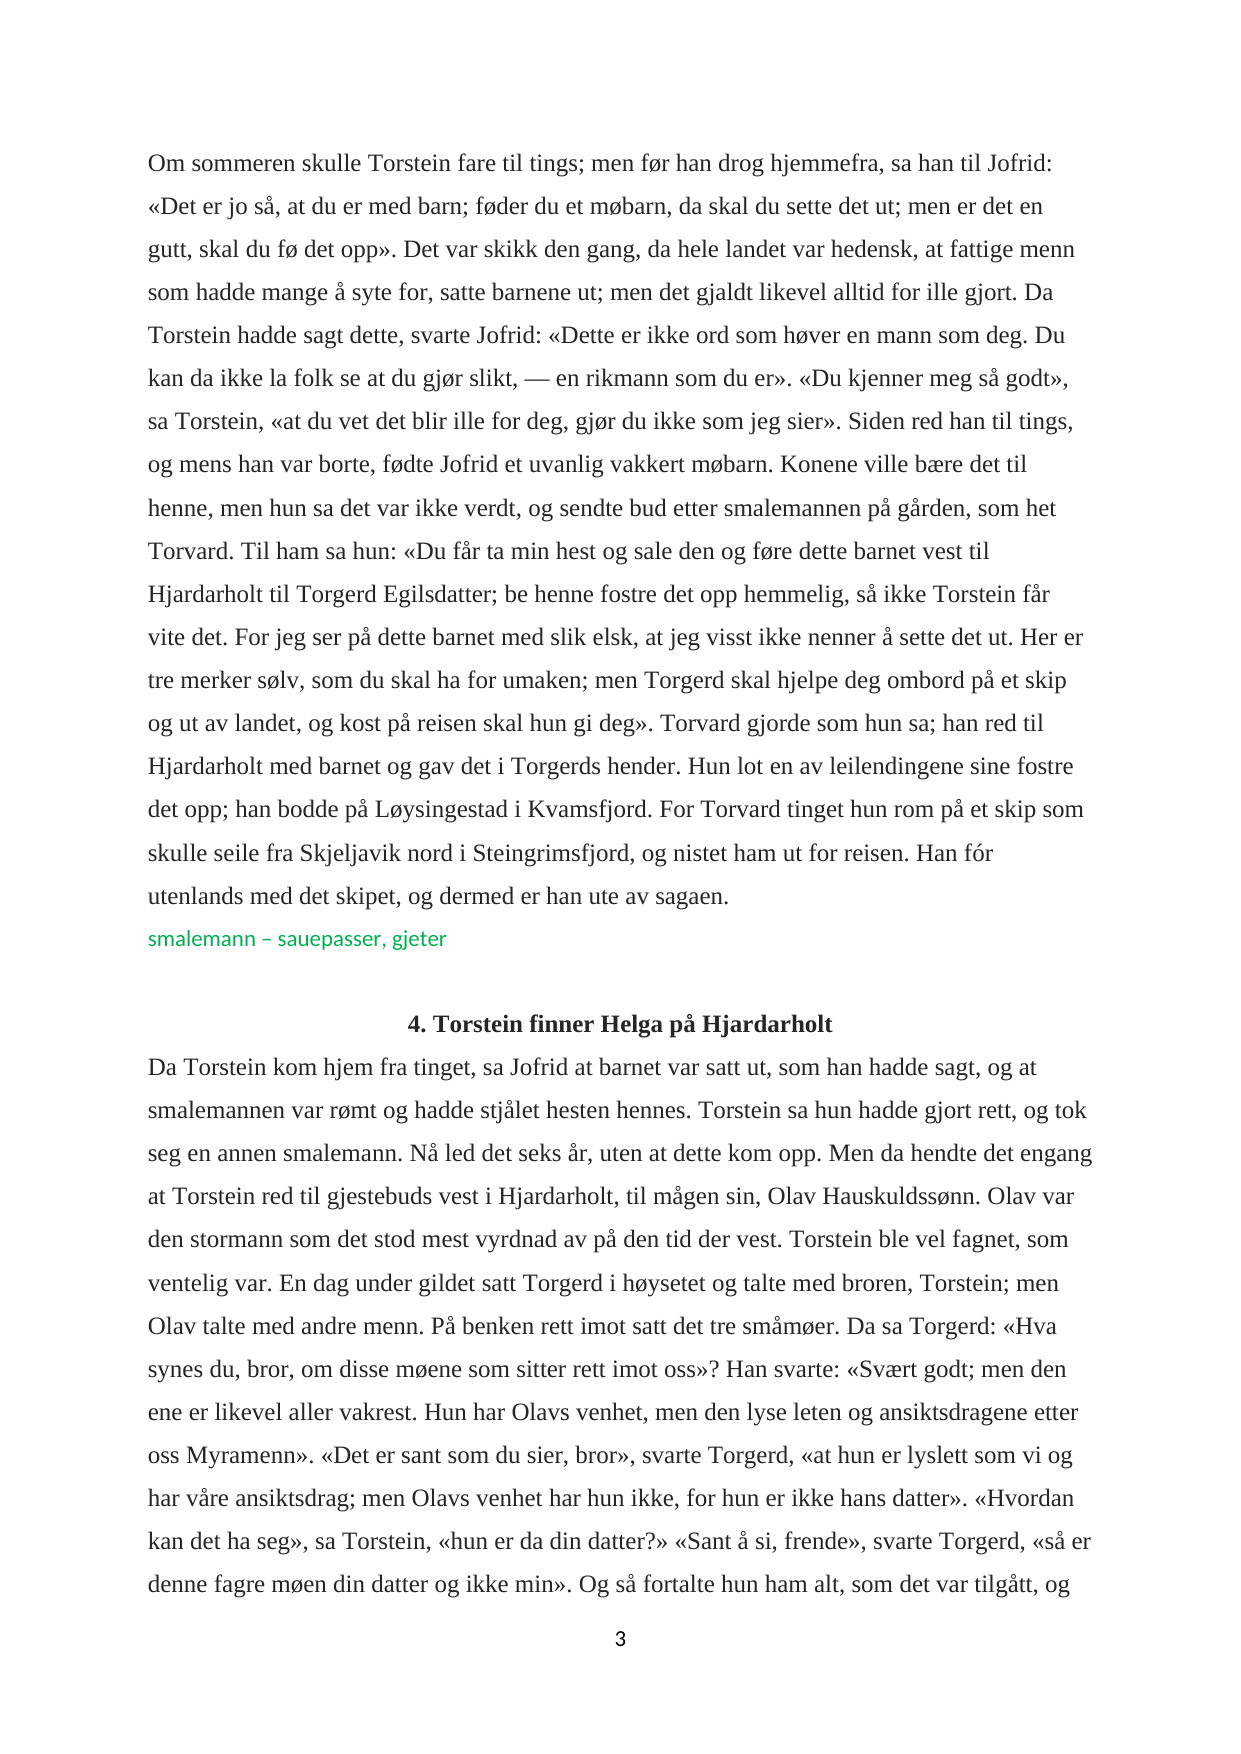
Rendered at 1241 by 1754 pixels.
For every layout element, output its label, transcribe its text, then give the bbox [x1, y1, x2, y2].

text smalemann – sauepasser, gjeter [148, 924, 1093, 952]
text Om sommeren skulle Torstein fare til tings; men før han drog hjemmefra, sa han til Jofrid: «Det er jo så, at du er med barn; føder du et møbarn, da skal du sette det ut; men er det en gutt, skal du fø det opp». Det var skikk den gang, da hele landet var hedensk, at fattige menn som hadde mange å syte for, satte barnene ut; men det gjaldt likevel alltid for ille gjort. Da Torstein hadde sagt dette, svarte Jofrid: «Dette er ikke ord som høver en mann som deg. Du kan da ikke la folk se at du gjør slikt, — en rikmann som du er». «Du kjenner meg så godt», sa Torstein, «at du vet det blir ille for deg, gjør du ikke som jeg sier». Siden red han til tings, og mens han var borte, fødte Jofrid et uvanlig vakkert møbarn. Konene ville bære det til henne, men hun sa det var ikke verdt, og sendte bud etter smalemannen på gården, som het Torvard. Til ham sa hun: «Du får ta min hest og sale den og føre dette barnet vest til Hjardarholt til Torgerd Egilsdatter; be henne fostre det opp hemmelig, så ikke Torstein får vite det. For jeg ser på dette barnet med slik elsk, at jeg visst ikke nenner å sette det ut. Her er tre merker sølv, som du skal ha for umaken; men Torgerd skal hjelpe deg ombord på et skip og ut av landet, og kost på reisen skal hun gi deg». Torvard gjorde som hun sa; han red til Hjardarholt med barnet og gav det i Torgerds hender. Hun lot en av leilendingene sine fostre det opp; han bodde på Løysingestad i Kvamsfjord. For Torvard tinget hun rom på et skip som skulle seile fra Skjeljavik nord i Steingrimsfjord, og nistet ham ut for reisen. Han fór utenlands med det skipet, og dermed er han ute av sagaen. [148, 148, 1093, 909]
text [148, 1052, 1093, 1598]
text 4. Torstein finner Helga på Hjardarholt [148, 1009, 1093, 1038]
